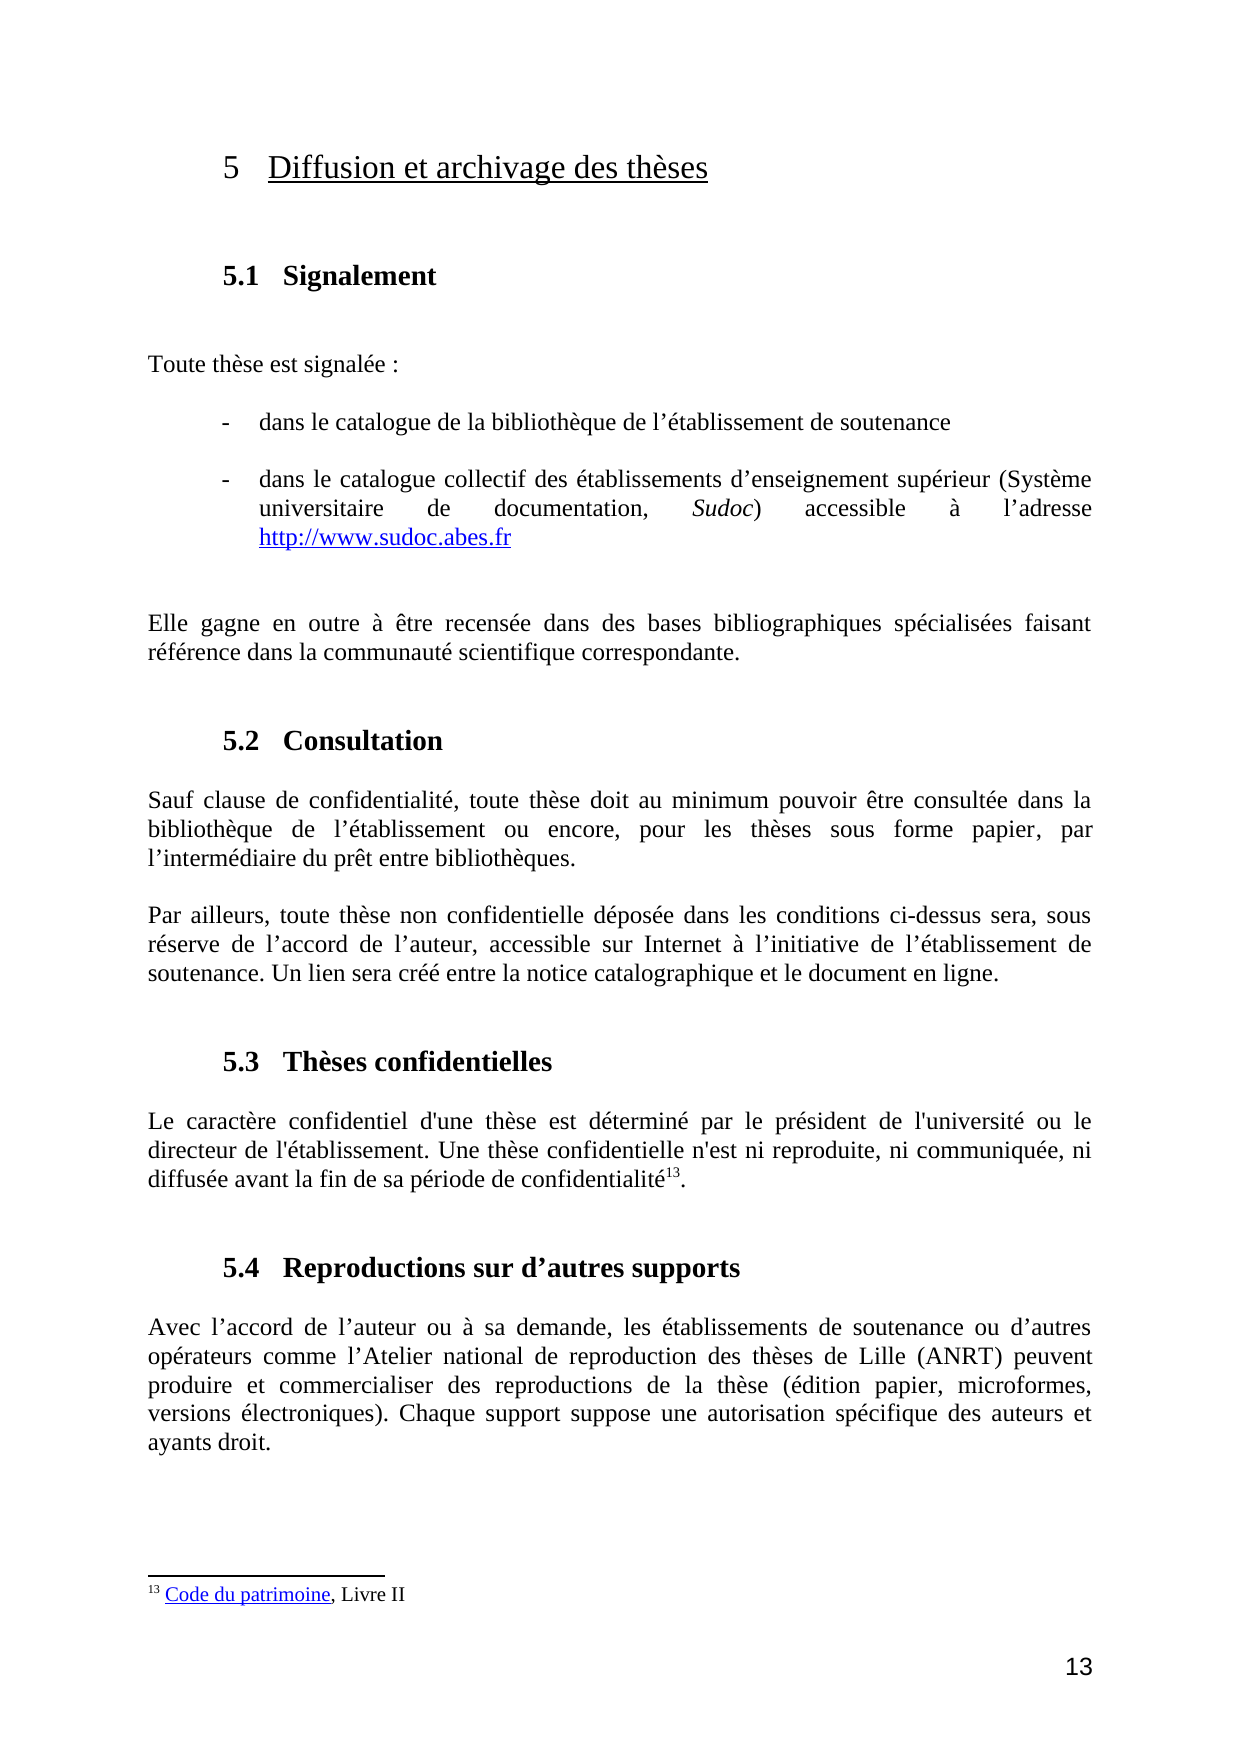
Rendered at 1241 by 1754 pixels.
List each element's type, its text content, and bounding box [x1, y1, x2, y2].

text Elle gagne en outre à être recensée dans des bases bibliographiques spécialisées faisant référence dans la communauté scientifique correspondante. [148, 608, 1093, 665]
text Par ailleurs, toute thèse non confidentielle déposée dans les conditions ci-dessus sera, sous réserve de l’accord de l’auteur, accessible sur Internet à l’initiative de l’établissement de soutenance. Un lien sera créé entre la notice catalographique et le document en ligne. [148, 900, 1093, 986]
list dans le catalogue de la bibliothèque de l’établissement de soutenance [221, 407, 1093, 435]
subtitle Consultation [223, 723, 1093, 756]
subtitle Diffusion et archivage des thèses [223, 148, 1093, 186]
text Avec l’accord de l’auteur ou à sa demande, les établissements de soutenance ou d’autres opérateurs comme l’Atelier national de reproduction des thèses de Lille (ANRT) peuvent produire et commercialiser des reproductions de la thèse (édition papier, microformes, versions électroniques). Chaque support suppose une autorisation spécifique des auteurs et ayants droit. [148, 1312, 1093, 1456]
text Toute thèse est signalée : [148, 349, 1093, 378]
list dans le catalogue collectif des établissements d’enseignement supérieur (Système universitaire de documentation, Sudoc) accessible à l’adresse http://www.sudoc.abes.fr [221, 464, 1093, 550]
text Le caractère confidentiel d'une thèse est déterminé par le président de l'université ou le directeur de l'établissement. Une thèse confidentielle n'est ni reproduite, ni communiquée, ni diffusée avant la fin de sa période de confidentialité. [148, 1106, 1093, 1192]
subtitle Signalement [223, 258, 1093, 292]
subtitle Thèses confidentielles [223, 1044, 1093, 1077]
subtitle Reproductions sur d’autres supports [223, 1250, 1093, 1283]
text Sauf clause de confidentialité, toute thèse doit au minimum pouvoir être consultée dans la bibliothèque de l’établissement ou encore, pour les thèses sous forme papier, par l’intermédiaire du prêt entre bibliothèques. [148, 785, 1093, 871]
